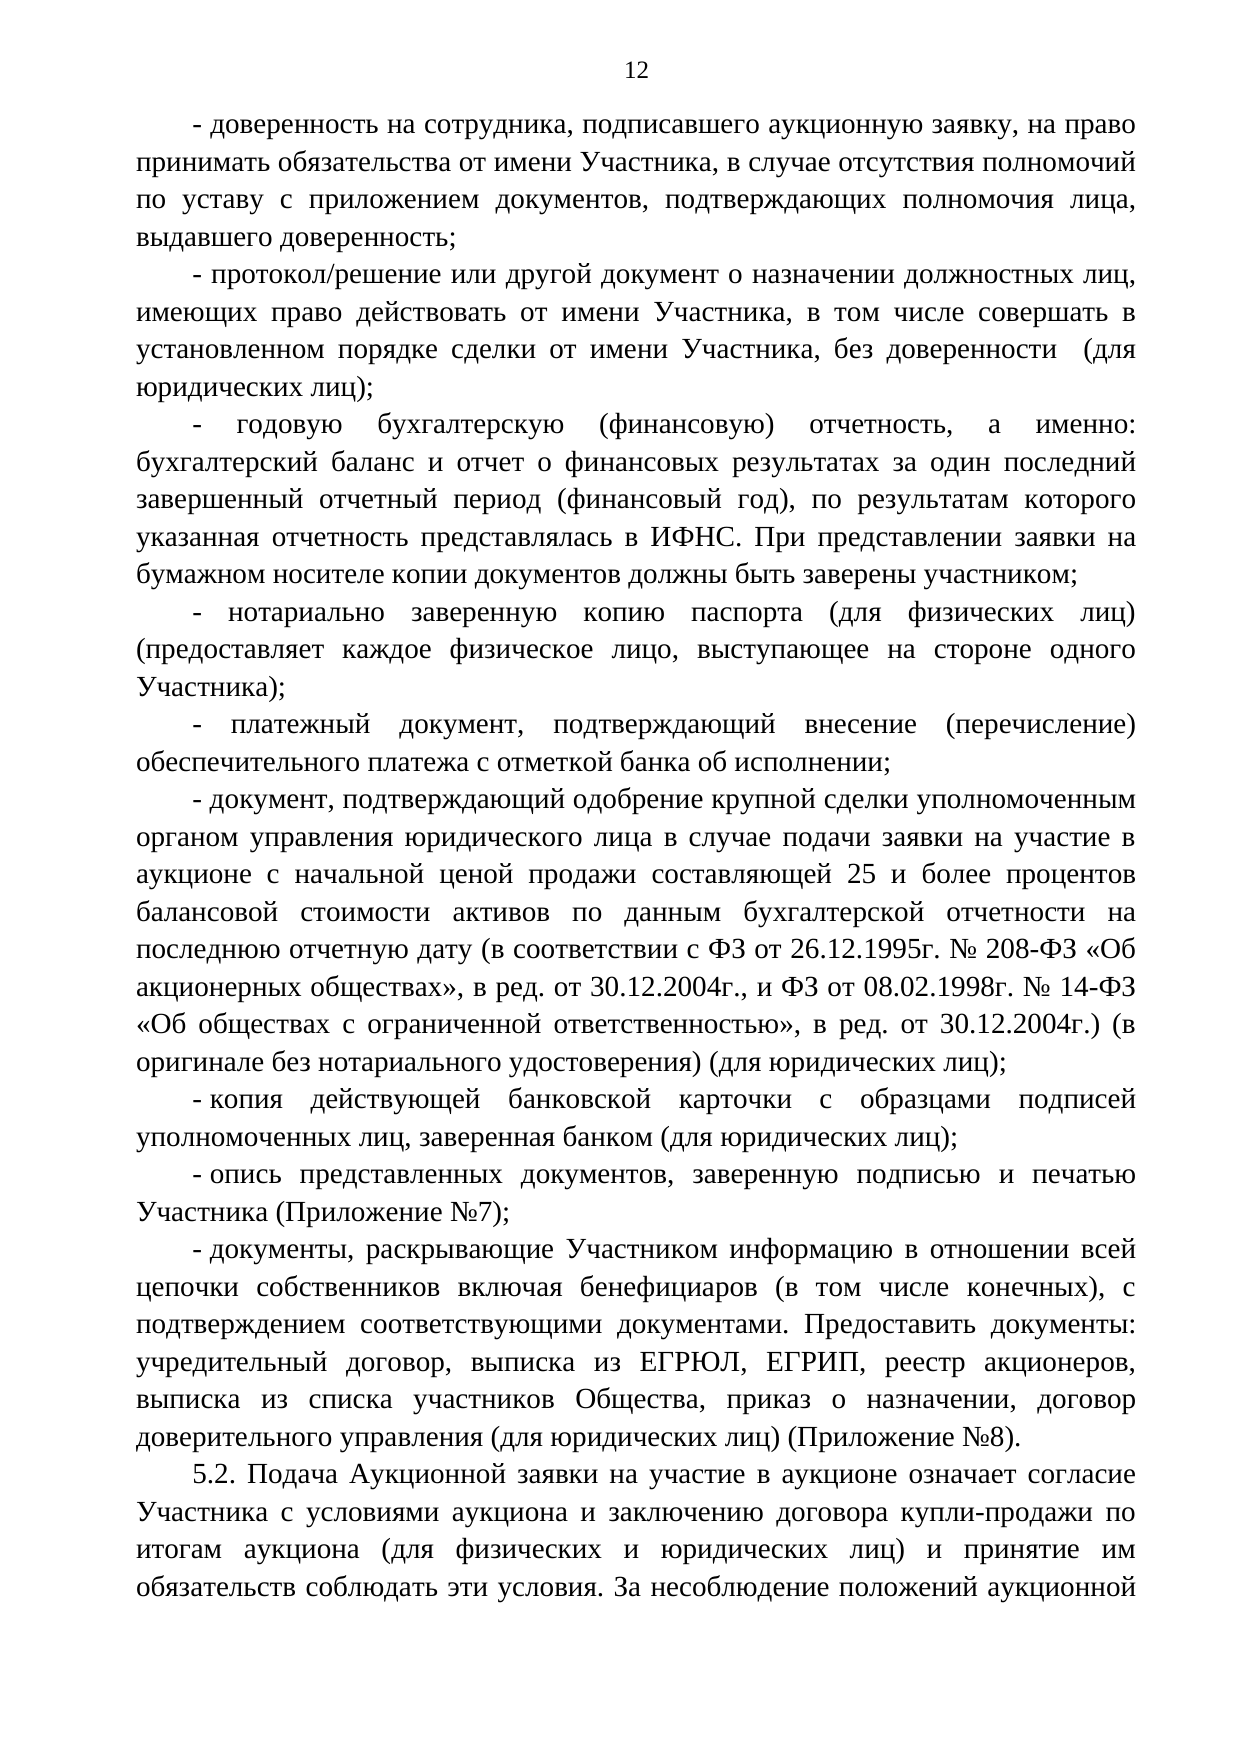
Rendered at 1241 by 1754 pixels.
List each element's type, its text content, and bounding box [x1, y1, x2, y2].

text - доверенность на сотрудника, подписавшего аукционную заявку, на право принимать обязательства от имени Участника, в случае отсутствия полномочий по уставу с приложением документов, подтверждающих полномочия лица, выдавшего доверенность; [136, 103, 1137, 253]
text - протокол/решение или другой документ о назначении должностных лиц, имеющих право действовать от имени Участника, в том числе совершать в установленном порядке сделки от имени Участника, без доверенности (для юридических лиц); [136, 253, 1137, 403]
text - годовую бухгалтерскую (финансовую) отчетность, а именно: бухгалтерский баланс и отчет о финансовых результатах за один последний завершенный отчетный период (финансовый год), по результатам которого указанная отчетность представлялась в ИФНС. При представлении заявки на бумажном носителе копии документов должны быть заверены участником; [136, 403, 1137, 591]
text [136, 1453, 1137, 1603]
text - документы, раскрывающие Участником информацию в отношении всей цепочки собственников включая бенефициаров (в том числе конечных), с подтверждением соответствующими документами. Предоставить документы: учредительный договор, выписка из ЕГРЮЛ, ЕГРИП, реестр акционеров, выписка из списка участников Общества, приказ о назначении, договор доверительного управления (для юридических лиц) (Приложение №8). [136, 1228, 1137, 1453]
text - нотариально заверенную копию паспорта (для физических лиц) (предоставляет каждое физическое лицо, выступающее на стороне одного Участника); [136, 591, 1137, 703]
text - копия действующей банковской карточки с образцами подписей уполномоченных лиц, заверенная банком (для юридических лиц); [136, 1078, 1137, 1153]
text - документ, подтверждающий одобрение крупной сделки уполномоченным органом управления юридического лица в случае подачи заявки на участие в аукционе с начальной ценой продажи составляющей 25 и более процентов балансовой стоимости активов по данным бухгалтерской отчетности на последнюю отчетную дату (в соответствии с ФЗ от 26.12.1995г. № 208-ФЗ «Об акционерных обществах», в ред. от 30.12.2004г., и ФЗ от 08.02.1998г. № 14-ФЗ «Об обществах с ограниченной ответственностью», в ред. от 30.12.2004г.) (в оригинале без нотариального удостоверения) (для юридических лиц); [136, 778, 1137, 1078]
text - опись представленных документов, заверенную подписью и печатью Участника (Приложение №7); [136, 1153, 1137, 1228]
text - платежный документ, подтверждающий внесение (перечисление) обеспечительного платежа с отметкой банка об исполнении; [136, 703, 1137, 778]
